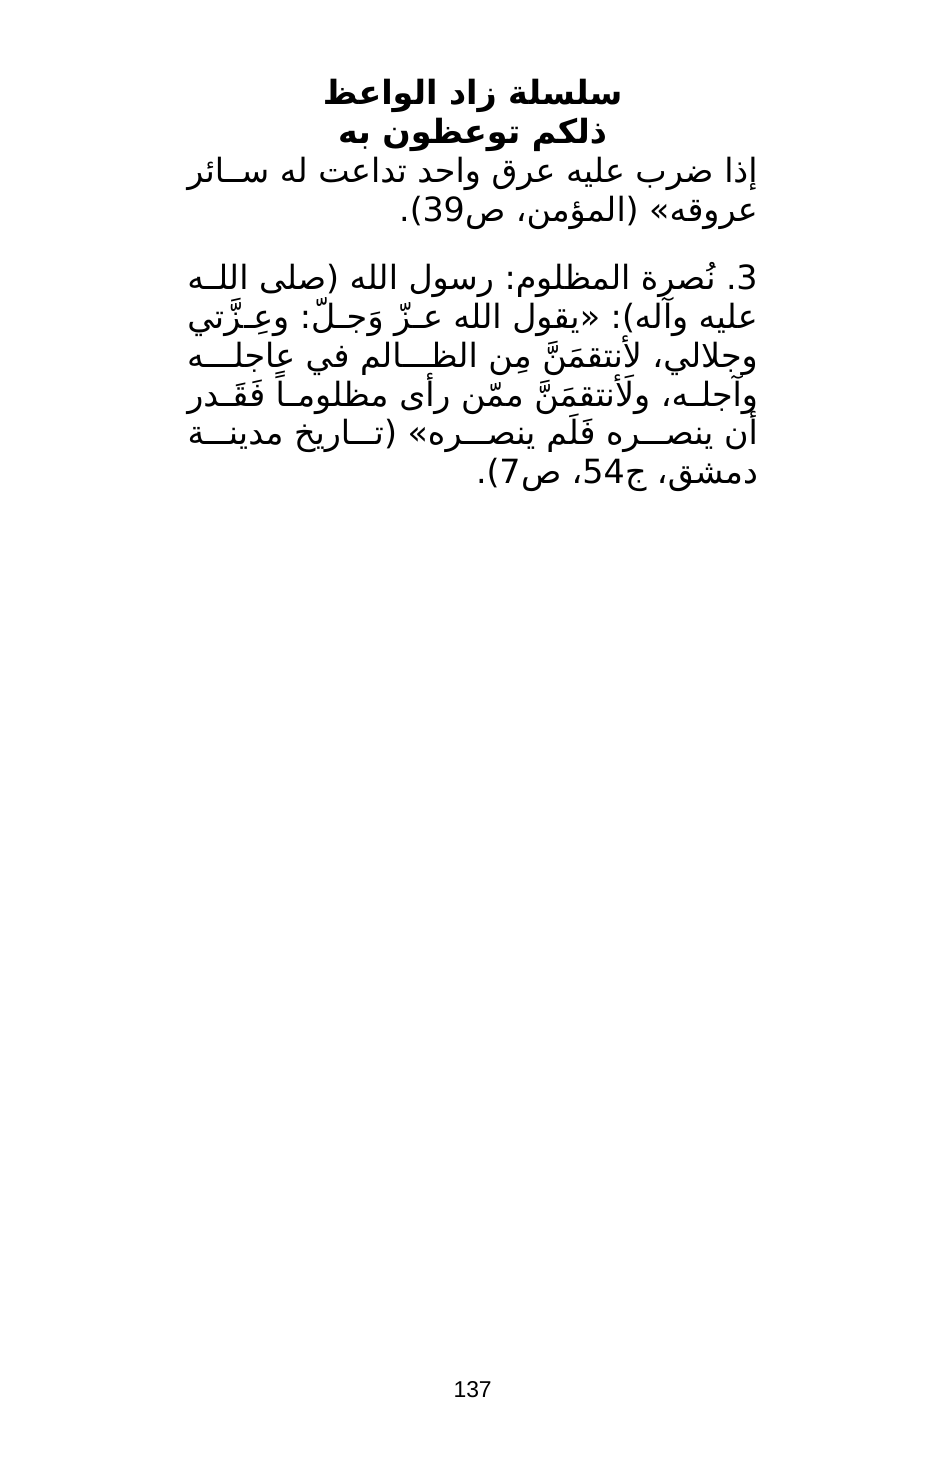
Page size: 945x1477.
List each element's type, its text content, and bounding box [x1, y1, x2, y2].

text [187, 152, 758, 229]
text 3. نُصرة المظلوم: رسول الله (صلى الله عليه وآله): «يقول الله عزّ وَجلّ: وعِزَّتي وجلالي، لأنتقمَنَّ مِن الظالم في عاجله وآجله، ولَأنتقمَنَّ ممّن رأى مظلوماً فَقَدر أن ينصره فَلَم ينصره» (تاريخ مدينة دمشق، ج54، ص7). [187, 258, 758, 492]
